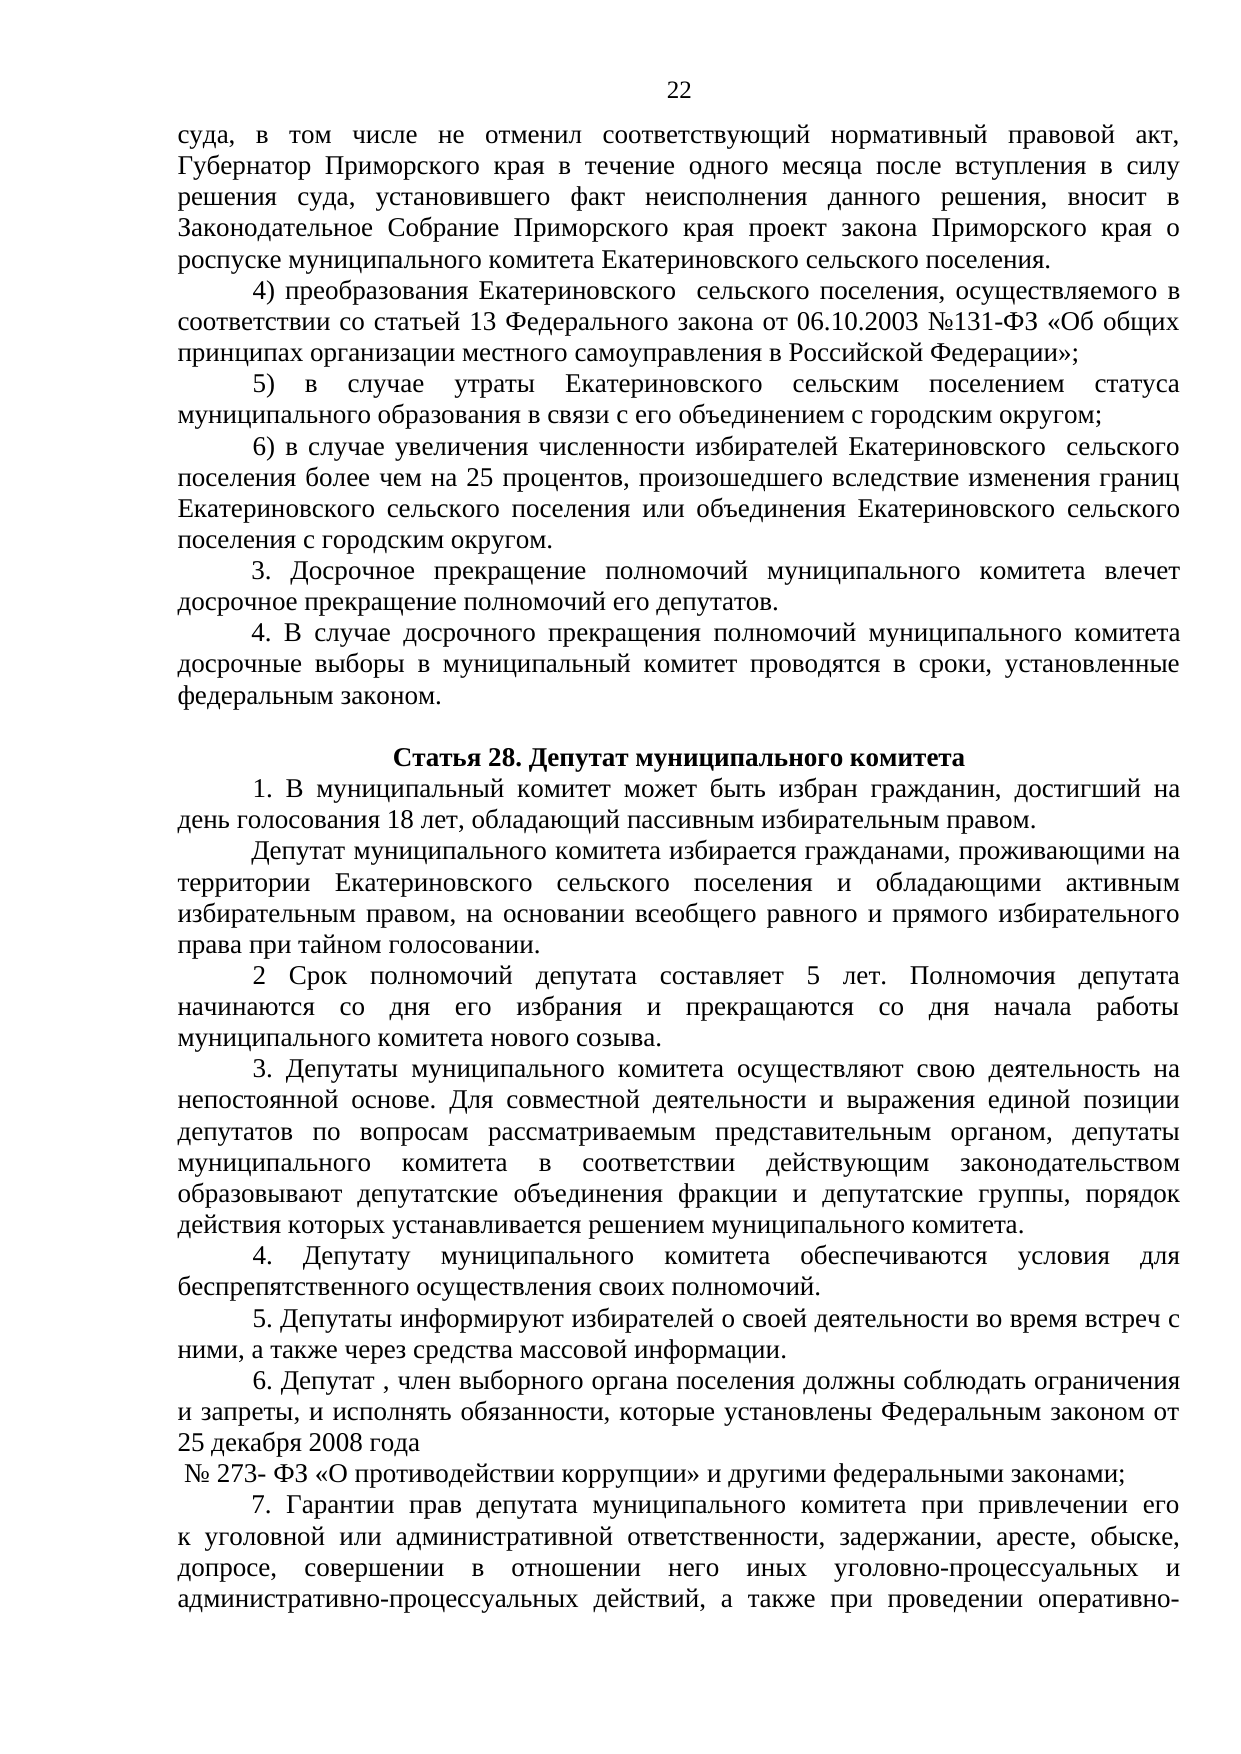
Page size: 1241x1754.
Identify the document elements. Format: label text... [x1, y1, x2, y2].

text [177, 1488, 1181, 1613]
text 1. В муниципальный комитет может быть избран гражданин, достигший на день голосования 18 лет, обладающий пассивным избирательным правом. [177, 772, 1181, 834]
text 5) в случае утраты Екатериновского сельским поселением статуса муниципального образования в связи с его объединением с городским округом; [177, 367, 1181, 429]
text Депутат муниципального комитета избирается гражданами, проживающими на территории Екатериновского сельского поселения и обладающими активным избирательным правом, на основании всеобщего равного и прямого избирательного права при тайном голосовании. [177, 834, 1181, 959]
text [177, 118, 1181, 274]
text 6. Депутат , член выборного органа поселения должны соблюдать ограничения и запреты, и исполнять обязанности, которые установлены Федеральным законом от 25 декабря 2008 года [177, 1364, 1181, 1457]
text 2 Срок полномочий депутата составляет 5 лет. Полномочия депутата начинаются со дня его избрания и прекращаются со дня начала работы муниципального комитета нового созыва. [177, 959, 1181, 1052]
text 4) преобразования Екатериновского сельского поселения, осуществляемого в соответствии со статьей 13 Федерального закона от 06.10.2003 №131-ФЗ «Об общих принципах организации местного самоуправления в Российской Федерации»; [177, 274, 1181, 367]
text № 273- ФЗ «О противодействии коррупции» и другими федеральными законами; [177, 1457, 1181, 1488]
text 5. Депутаты информируют избирателей о своей деятельности во время встреч с ними, а также через средства массовой информации. [177, 1302, 1181, 1364]
subtitle Статья 28. Депутат муниципального комитета [177, 741, 1181, 772]
text 3. Досрочное прекращение полномочий муниципального комитета влечет досрочное прекращение полномочий его депутатов. [177, 554, 1181, 616]
text 3. Депутаты муниципального комитета осуществляют свою деятельность на непостоянной основе. Для совместной деятельности и выражения единой позиции депутатов по вопросам рассматриваемым представительным органом, депутаты муниципального комитета в соответствии действующим законодательством образовывают депутатские объединения фракции и депутатские группы, порядок действия которых устанавливается решением муниципального комитета. [177, 1052, 1181, 1239]
text 4. Депутату муниципального комитета обеспечиваются условия для беспрепятственного осуществления своих полномочий. [177, 1239, 1181, 1302]
text 4. В случае досрочного прекращения полномочий муниципального комитета досрочные выборы в муниципальный комитет проводятся в сроки, установленные федеральным законом. [177, 616, 1181, 710]
text 6) в случае увеличения численности избирателей Екатериновского сельского поселения более чем на 25 процентов, произошедшего вследствие изменения границ Екатериновского сельского поселения или объединения Екатериновского сельского поселения с городским округом. [177, 429, 1181, 554]
